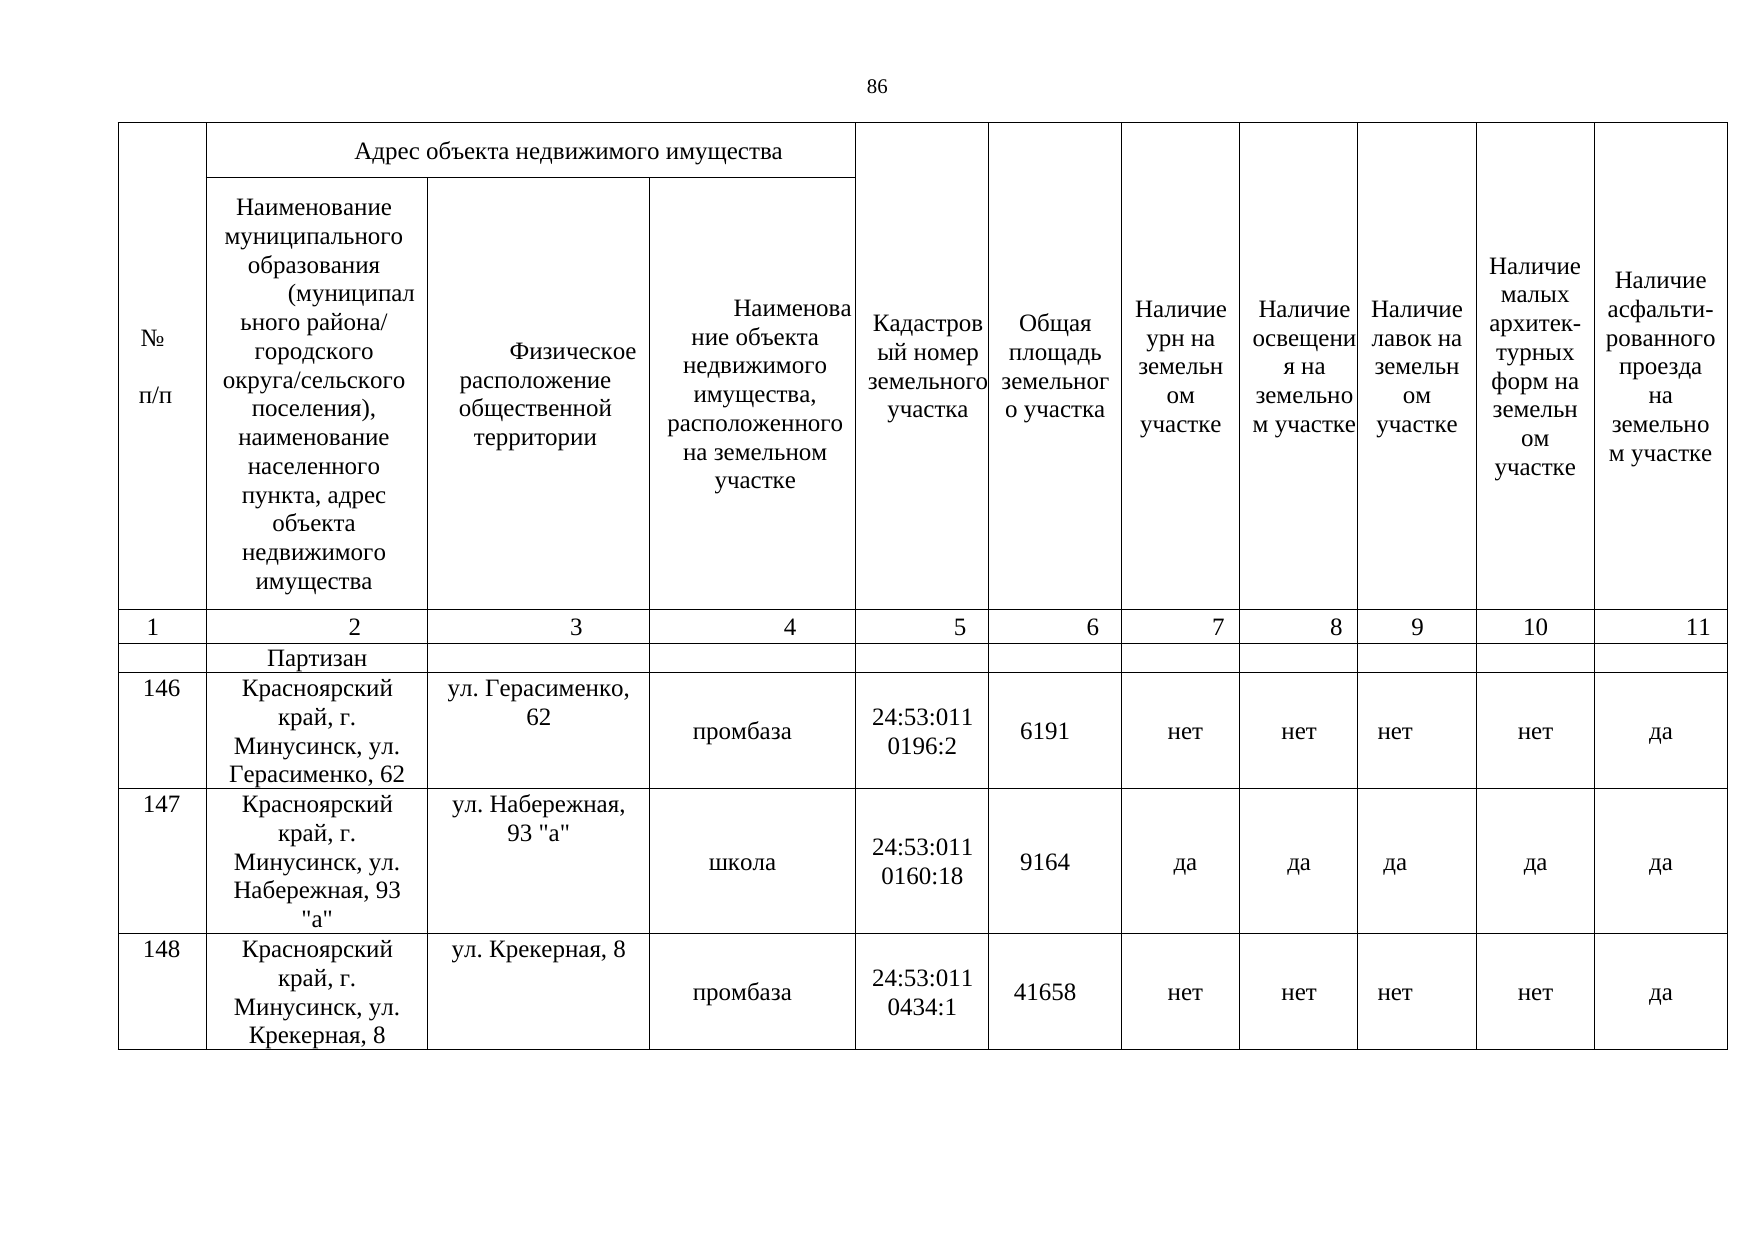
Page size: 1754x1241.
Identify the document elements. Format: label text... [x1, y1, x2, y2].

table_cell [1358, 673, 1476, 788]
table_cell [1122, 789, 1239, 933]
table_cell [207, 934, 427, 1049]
table_cell Физическое расположение общественной территории [428, 178, 649, 608]
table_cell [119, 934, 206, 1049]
table_cell 8 [1240, 610, 1357, 642]
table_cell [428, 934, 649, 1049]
table_header Наличие урн на земельном участке [1122, 123, 1239, 608]
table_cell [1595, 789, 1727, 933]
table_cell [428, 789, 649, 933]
table_header Наличие асфальти-рованного проезда на земельном участке [1595, 123, 1727, 608]
table_cell 9 [1358, 610, 1476, 642]
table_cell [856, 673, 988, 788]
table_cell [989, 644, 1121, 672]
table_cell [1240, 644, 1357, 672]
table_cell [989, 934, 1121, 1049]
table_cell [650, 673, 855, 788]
table_cell 11 [1595, 610, 1727, 642]
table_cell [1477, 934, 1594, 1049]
table_cell Наименование объекта недвижимого имущества, расположенного на земельном участке [650, 178, 855, 608]
table_cell Наименование муниципального образования (муниципального района/ городского округа/сельского поселения), наименование населенного пункта, адрес объекта недвижимого имущества [207, 178, 427, 608]
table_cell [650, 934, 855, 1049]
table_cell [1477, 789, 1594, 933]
table_cell 3 [428, 610, 649, 642]
table_cell 10 [1477, 610, 1594, 642]
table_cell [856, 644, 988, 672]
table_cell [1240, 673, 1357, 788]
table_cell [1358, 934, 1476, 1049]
table_header Общая площадь земельного участка [989, 123, 1121, 608]
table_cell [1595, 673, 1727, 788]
table_cell 7 [1122, 610, 1239, 642]
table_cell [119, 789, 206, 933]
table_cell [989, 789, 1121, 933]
table_cell 2 [207, 610, 427, 642]
table_cell 6 [989, 610, 1121, 642]
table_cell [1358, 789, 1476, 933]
table_cell 1 [119, 610, 206, 642]
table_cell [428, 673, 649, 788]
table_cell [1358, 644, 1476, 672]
table_header Адрес объекта недвижимого имущества [207, 123, 855, 177]
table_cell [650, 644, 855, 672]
table_cell 4 [650, 610, 855, 642]
table_header № п/п [119, 123, 206, 608]
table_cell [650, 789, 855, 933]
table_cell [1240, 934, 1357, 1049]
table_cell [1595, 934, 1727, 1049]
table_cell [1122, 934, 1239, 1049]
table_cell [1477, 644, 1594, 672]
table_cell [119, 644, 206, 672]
table_header Наличие лавок на земельном участке [1358, 123, 1476, 608]
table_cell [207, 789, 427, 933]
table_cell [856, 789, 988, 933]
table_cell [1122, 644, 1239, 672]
table_cell 5 [856, 610, 988, 642]
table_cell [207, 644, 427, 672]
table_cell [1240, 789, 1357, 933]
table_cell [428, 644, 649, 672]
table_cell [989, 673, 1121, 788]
table_header Наличие освещения на земельном участке [1240, 123, 1357, 608]
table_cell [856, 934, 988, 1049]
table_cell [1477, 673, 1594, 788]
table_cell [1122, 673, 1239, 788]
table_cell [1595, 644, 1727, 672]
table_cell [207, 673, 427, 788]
table_header Кадастровый номер земельного участка [856, 123, 988, 608]
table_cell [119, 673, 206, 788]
table_header Наличие малых архитек-турных форм на земельном участке [1477, 123, 1594, 608]
